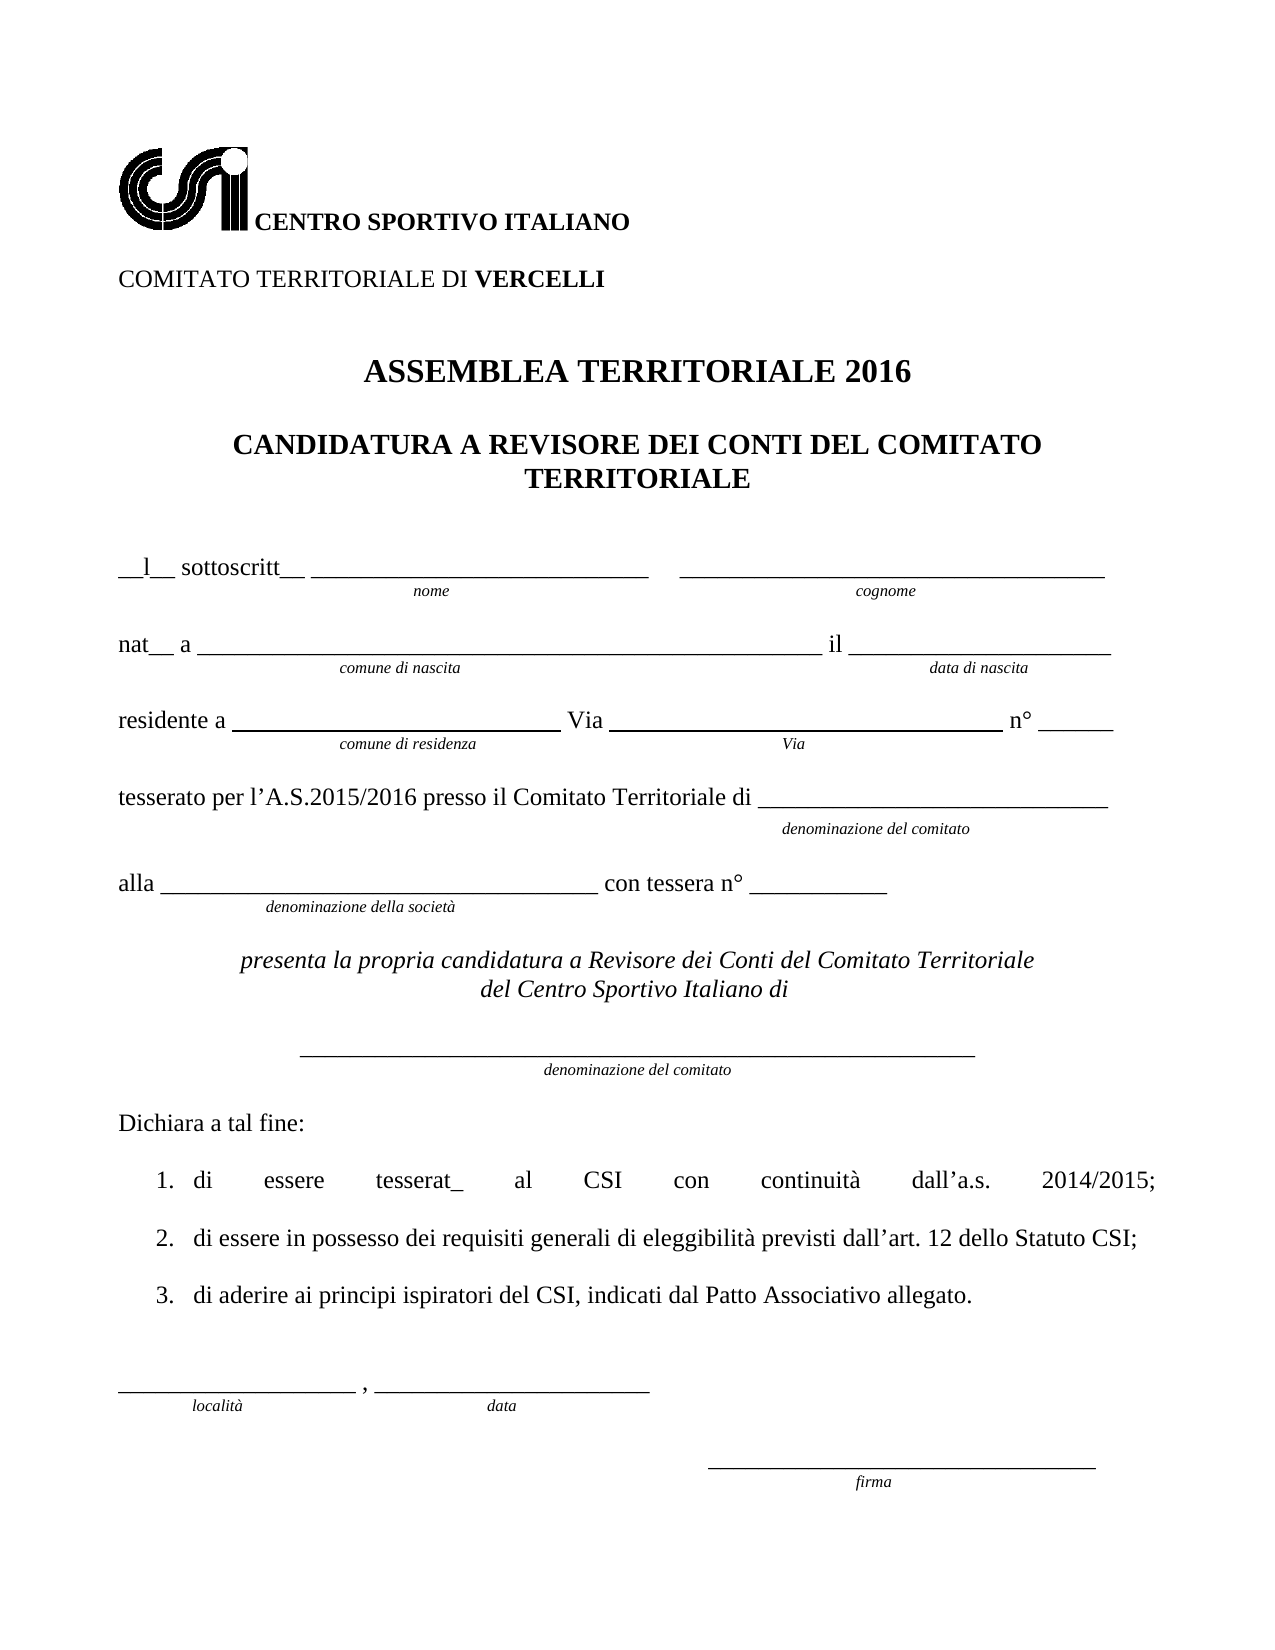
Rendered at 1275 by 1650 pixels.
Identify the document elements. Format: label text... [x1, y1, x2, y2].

text comune di nascita data di nascita [118, 657, 1157, 677]
text presenta la propria candidatura a Revisore dei Conti del Comitato Territoriale [118, 945, 1157, 974]
text _______________________________ [118, 1443, 1157, 1472]
text ASSEMBLEA TERRITORIALE 2016 [118, 351, 1157, 389]
list di essere in possesso dei requisiti generali di eleggibilità previsti dall’art. 12 dello Statuto CSI; [156, 1223, 1157, 1280]
text firma [118, 1472, 1157, 1491]
text comune di residenza Via [118, 734, 1157, 753]
text località data [118, 1395, 1157, 1414]
text tesserato per l’A.S.2015/2016 presso il Comitato Territoriale di ____________________________ denominazione del comitato [118, 782, 1157, 839]
text del Centro Sportivo Italiano di ______________________________________________________ [118, 974, 1157, 1060]
picture [118, 147, 248, 231]
text nome cognome [118, 581, 1157, 600]
text denominazione del comitato [118, 1060, 1157, 1079]
text ___________________ , ______________________ [118, 1367, 1157, 1395]
text CENTRO SPORTIVO ITALIANO [118, 148, 1157, 236]
text Dichiara a tal fine: [118, 1108, 1157, 1137]
subtitle CANDIDATURA A REVISORE DEI CONTI DEL COMITATO TERRITORIALE [118, 427, 1157, 494]
list di essere tesserat_ al CSI con continuità dall’a.s. 2014/2015; [156, 1165, 1157, 1223]
text denominazione della società [118, 897, 1157, 916]
list di aderire ai principi ispiratori del CSI, indicati dal Patto Associativo allegato. [156, 1280, 1157, 1309]
text __l__ sottoscritt__ ___________________________ __________________________________ [118, 552, 1157, 581]
text residente a Via n° ______ [118, 705, 1157, 734]
text nat__ a __________________________________________________ il _____________________ [118, 629, 1157, 657]
text COMITATO TERRITORIALE DI VERCELLI [118, 264, 1157, 293]
text alla ___________________________________ con tessera n° ___________ [118, 868, 1157, 897]
